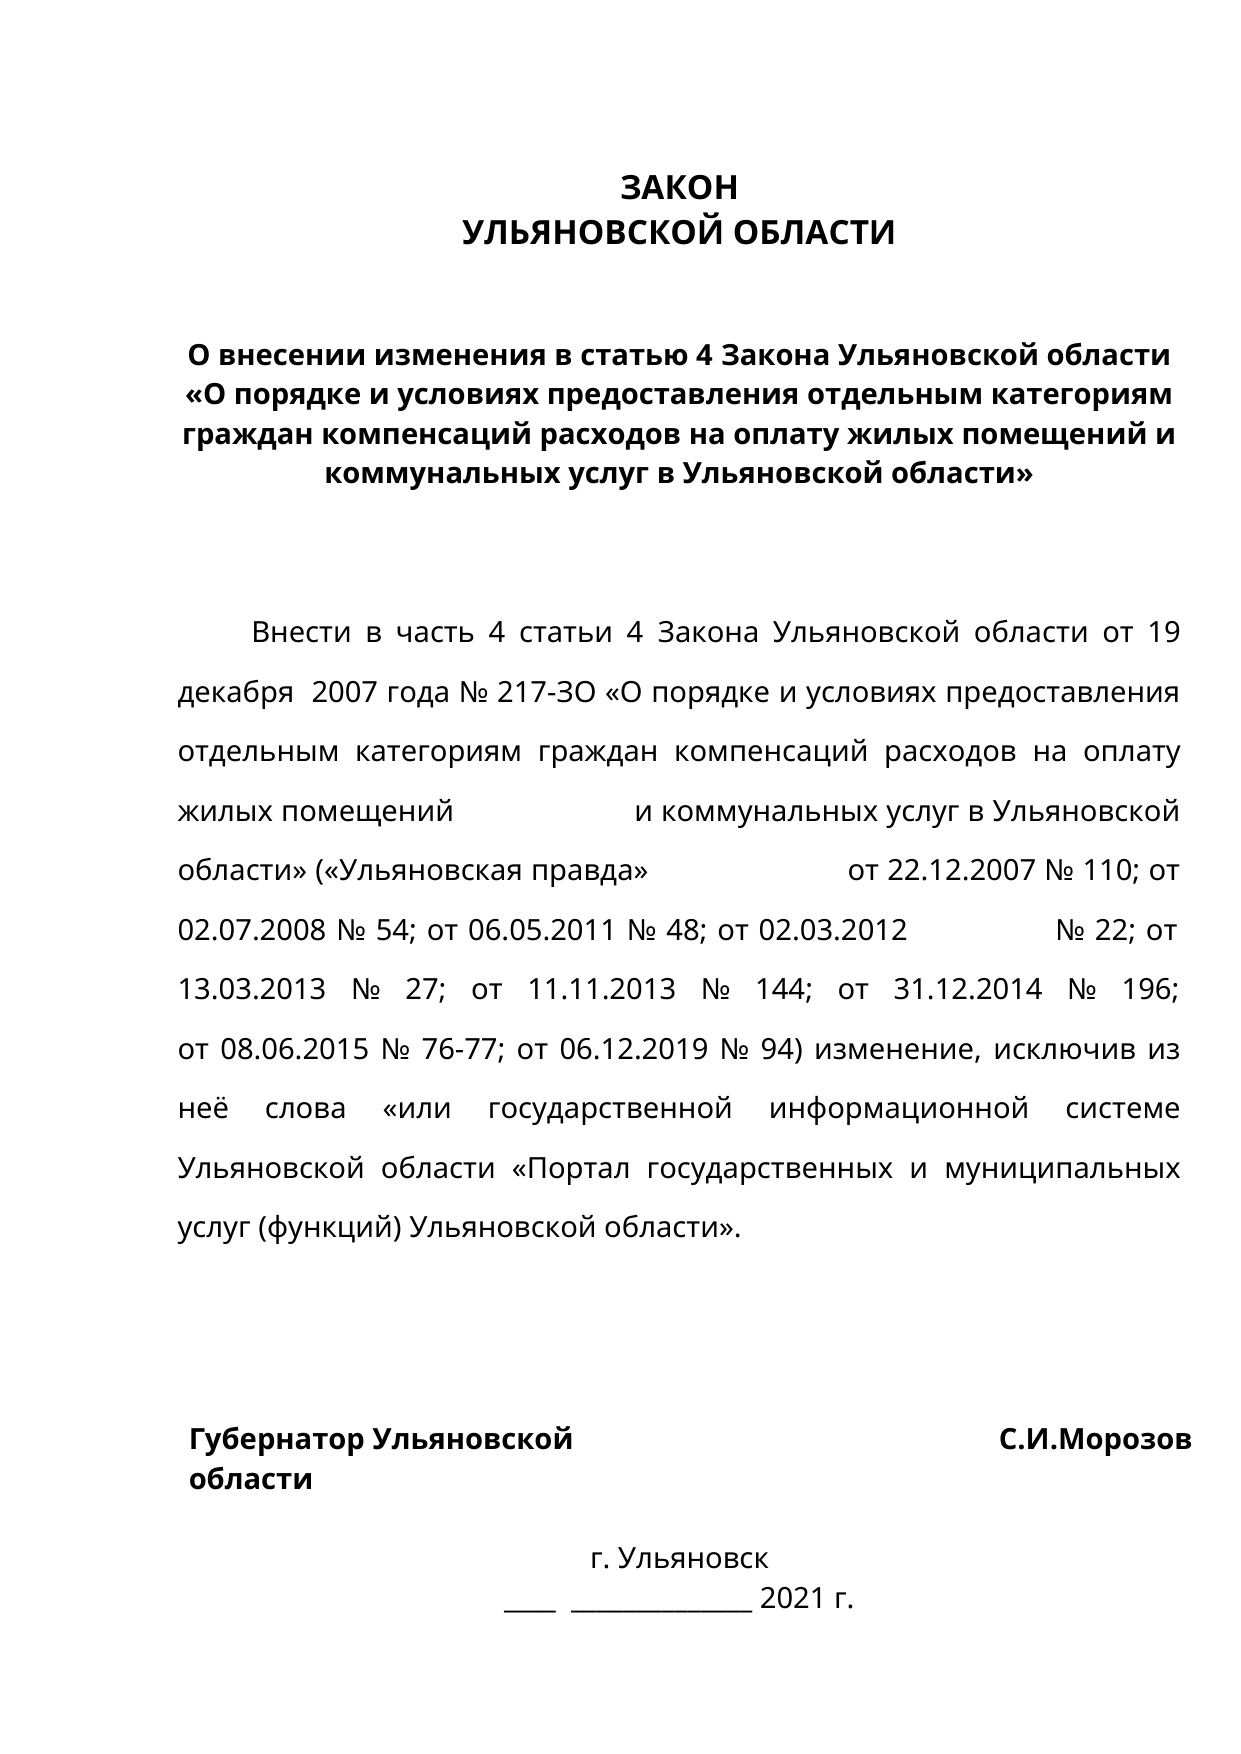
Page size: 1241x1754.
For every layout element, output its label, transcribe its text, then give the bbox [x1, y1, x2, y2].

text ____ ______________ 2021 г. [177, 1577, 1181, 1617]
table_header Губернатор Ульяновской области [177, 1418, 699, 1498]
text «О порядке и условиях предоставления отдельным категориям граждан компенсаций расходов на оплату жилых помещений и коммунальных услуг в Ульяновской области» [177, 373, 1181, 492]
text Внести в часть 4 статьи 4 Закона Ульяновской области от 19 декабря 2007 года № 217-ЗО «О порядке и условиях предоставления отдельным категориям граждан компенсаций расходов на оплату жилых помещений и коммунальных услуг в Ульяновской области» («Ульяновская правда» от 22.12.2007 № 110; от 02.07.2008 № 54; от 06.05.2011 № 48; от 02.03.2012 № 22; от 13.03.2013 № 27; от 11.11.2013 № 144; от 31.12.2014 № 196; от 08.06.2015 № 76-77; от 06.12.2019 № 94) изменение, исключив из неё слова «или государственной информационной системе Ульяновской области «Портал государственных и муниципальных услуг (функций) Ульяновской области». [177, 612, 1181, 1246]
table_header С.И.Морозов [699, 1418, 1192, 1498]
text О внесении изменения в статью 4 Закона Ульяновской области [177, 334, 1181, 373]
text Ульяновской области [177, 209, 1181, 254]
text г. Ульяновск [177, 1537, 1181, 1577]
text закон [177, 163, 1181, 209]
